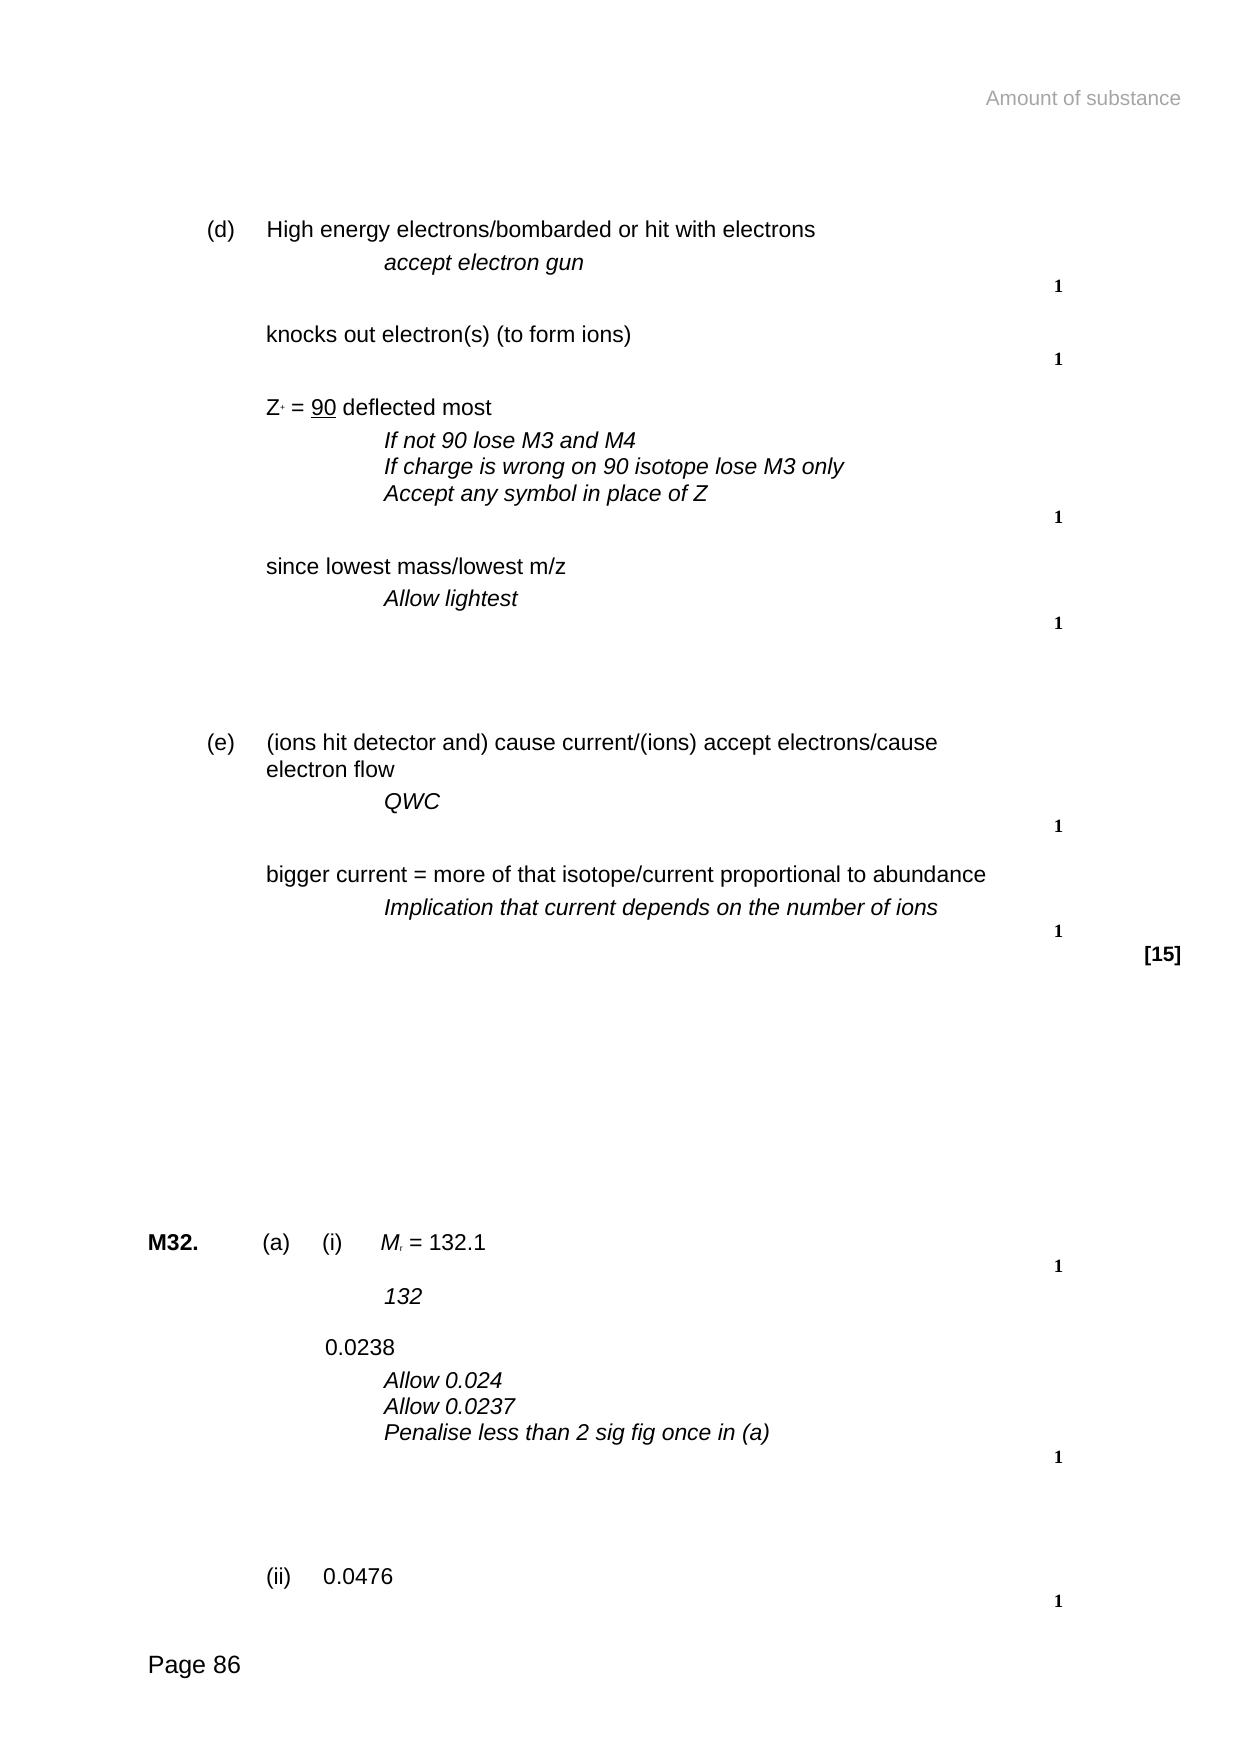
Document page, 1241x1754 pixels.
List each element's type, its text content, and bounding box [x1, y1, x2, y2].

text 1 [148, 1255, 1063, 1276]
text 1 [148, 1590, 1063, 1611]
text QWC [384, 788, 1004, 814]
text Allow lightest [384, 585, 1004, 612]
text M32. (a) (i) Mr = 132.1 [148, 1228, 1122, 1255]
text Implication that current depends on the number of ions [384, 894, 1004, 920]
text (ii) 0.0476 [266, 1563, 1122, 1590]
text knocks out electron(s) (to form ions) [266, 321, 1122, 348]
text 0.0238 [325, 1334, 1122, 1360]
text bigger current = more of that isotope/current proportional to abundance [266, 861, 1122, 887]
text 1 [148, 506, 1063, 528]
text 1 [148, 612, 1063, 633]
text since lowest mass/lowest m/z [266, 553, 1122, 579]
text (e) (ions hit detector and) cause current/(ions) accept electrons/cause electron flow [207, 729, 1122, 782]
text 1 [148, 814, 1063, 836]
text (d) High energy electrons/bombarded or hit with electrons [207, 216, 1122, 242]
text 1 [148, 275, 1063, 296]
text 132 [384, 1283, 1004, 1309]
text 1 [148, 1446, 1063, 1467]
text 1 [148, 920, 1063, 942]
text [15] [148, 942, 1181, 966]
text accept electron gun [384, 248, 1004, 275]
text If not 90 lose M3 and M4 If charge is wrong on 90 isotope lose M3 only Accept any symbol in place of Z [384, 427, 1004, 506]
text Allow 0.024 Allow 0.0237 Penalise less than 2 sig fig once in (a) [384, 1367, 1004, 1446]
text 1 [148, 348, 1063, 369]
text Z+ = 90 deflected most [266, 394, 1122, 421]
